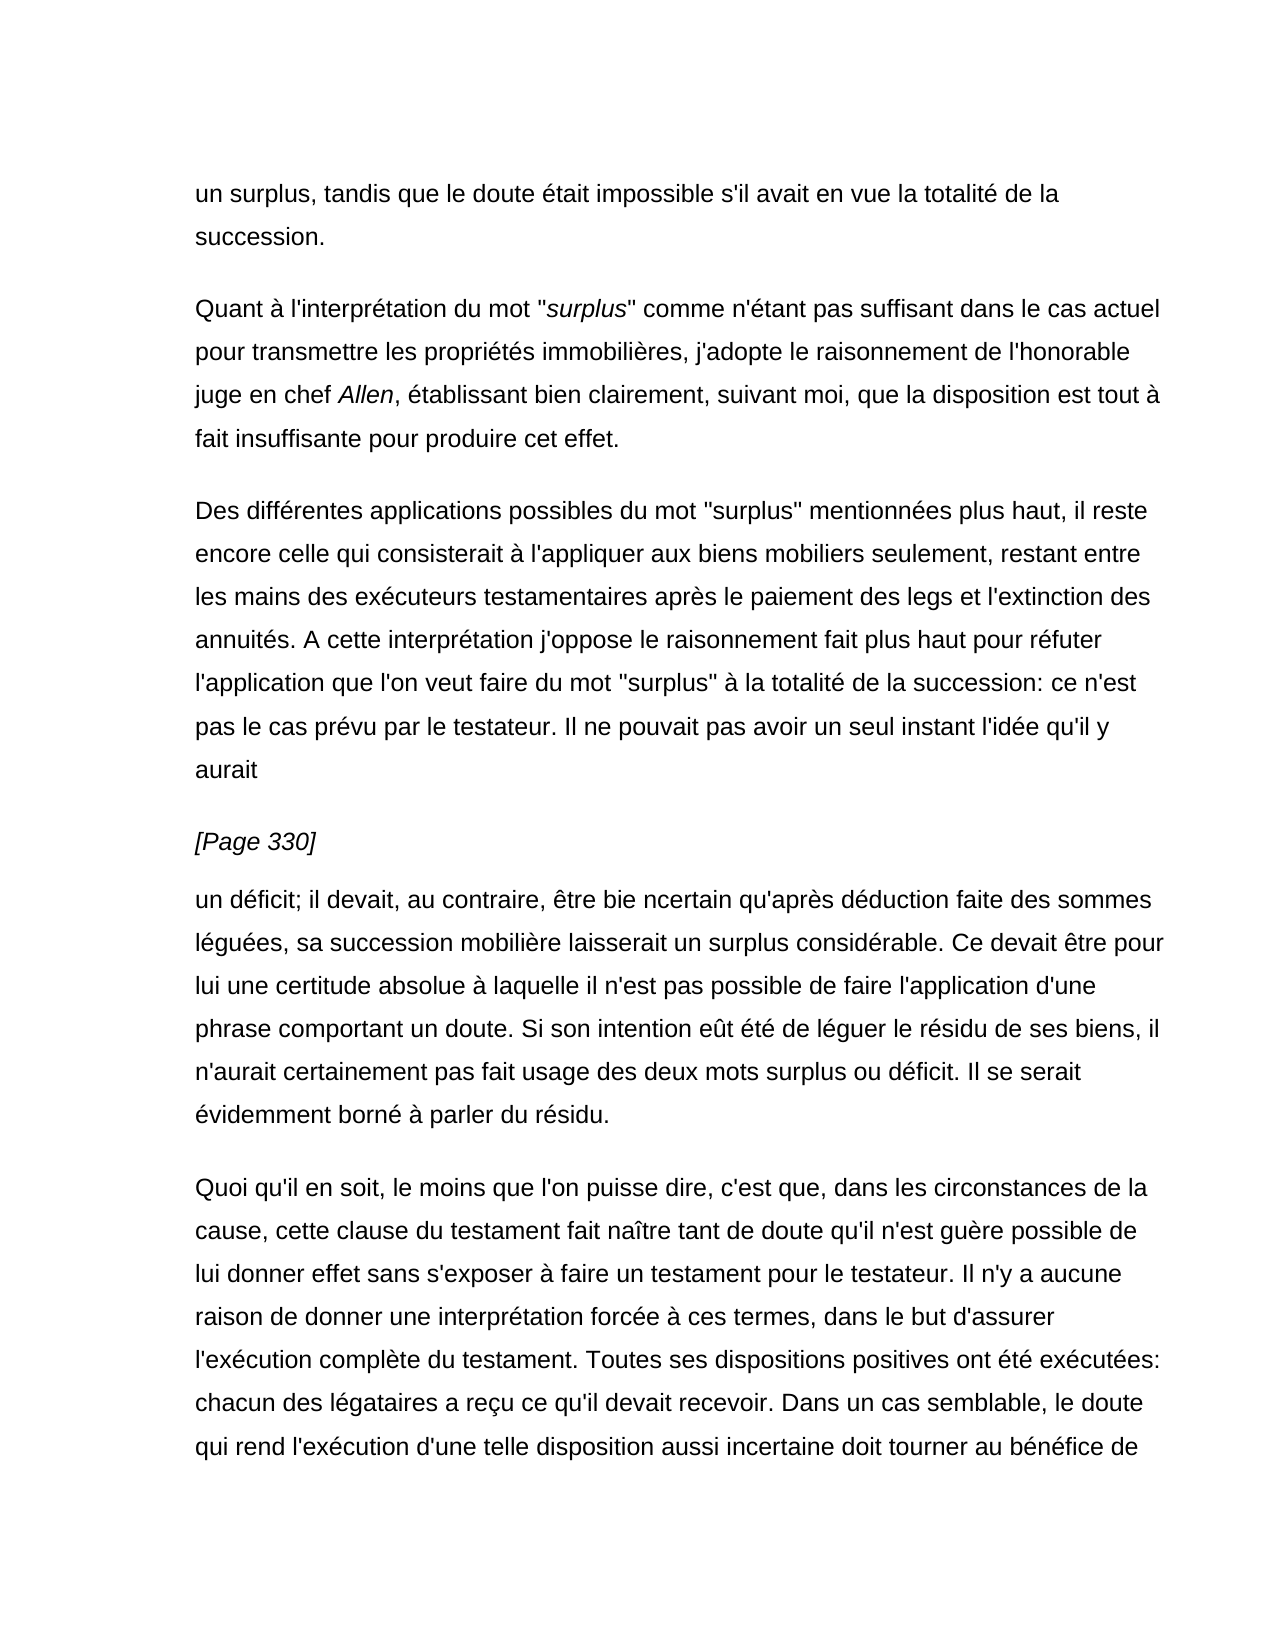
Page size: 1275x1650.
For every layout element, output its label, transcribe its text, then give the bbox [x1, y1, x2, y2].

text [Page 330] [195, 827, 1170, 856]
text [195, 1173, 1170, 1460]
text Quant à l'interprétation du mot "surplus" comme n'étant pas suffisant dans le cas actuel pour transmettre les propriétés immobilières, j'adopte le raisonnement de l'honorable juge en chef Allen, établissant bien clairement, suivant moi, que la disposition est tout à fait insuffisante pour produire cet effet. [195, 294, 1170, 452]
text Des différentes applications possibles du mot "surplus" mentionnées plus haut, il reste encore celle qui consisterait à l'appliquer aux biens mobiliers seulement, restant entre les mains des exécuteurs testamentaires après le paiement des legs et l'extinction des annuités. A cette interprétation j'oppose le raisonnement fait plus haut pour réfuter l'application que l'on veut faire du mot "surplus" à la totalité de la succession: ce n'est pas le cas prévu par le testateur. Il ne pouvait pas avoir un seul instant l'idée qu'il y aurait [195, 496, 1170, 783]
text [195, 179, 1170, 251]
text un déficit; il devait, au contraire, être bie ncertain qu'après déduction faite des sommes léguées, sa succession mobilière laisserait un surplus considérable. Ce devait être pour lui une certitude absolue à laquelle il n'est pas possible de faire l'application d'une phrase comportant un doute. Si son intention eût été de léguer le résidu de ses biens, il n'aurait certainement pas fait usage des deux mots surplus ou déficit. Il se serait évidemment borné à parler du résidu. [195, 885, 1170, 1129]
